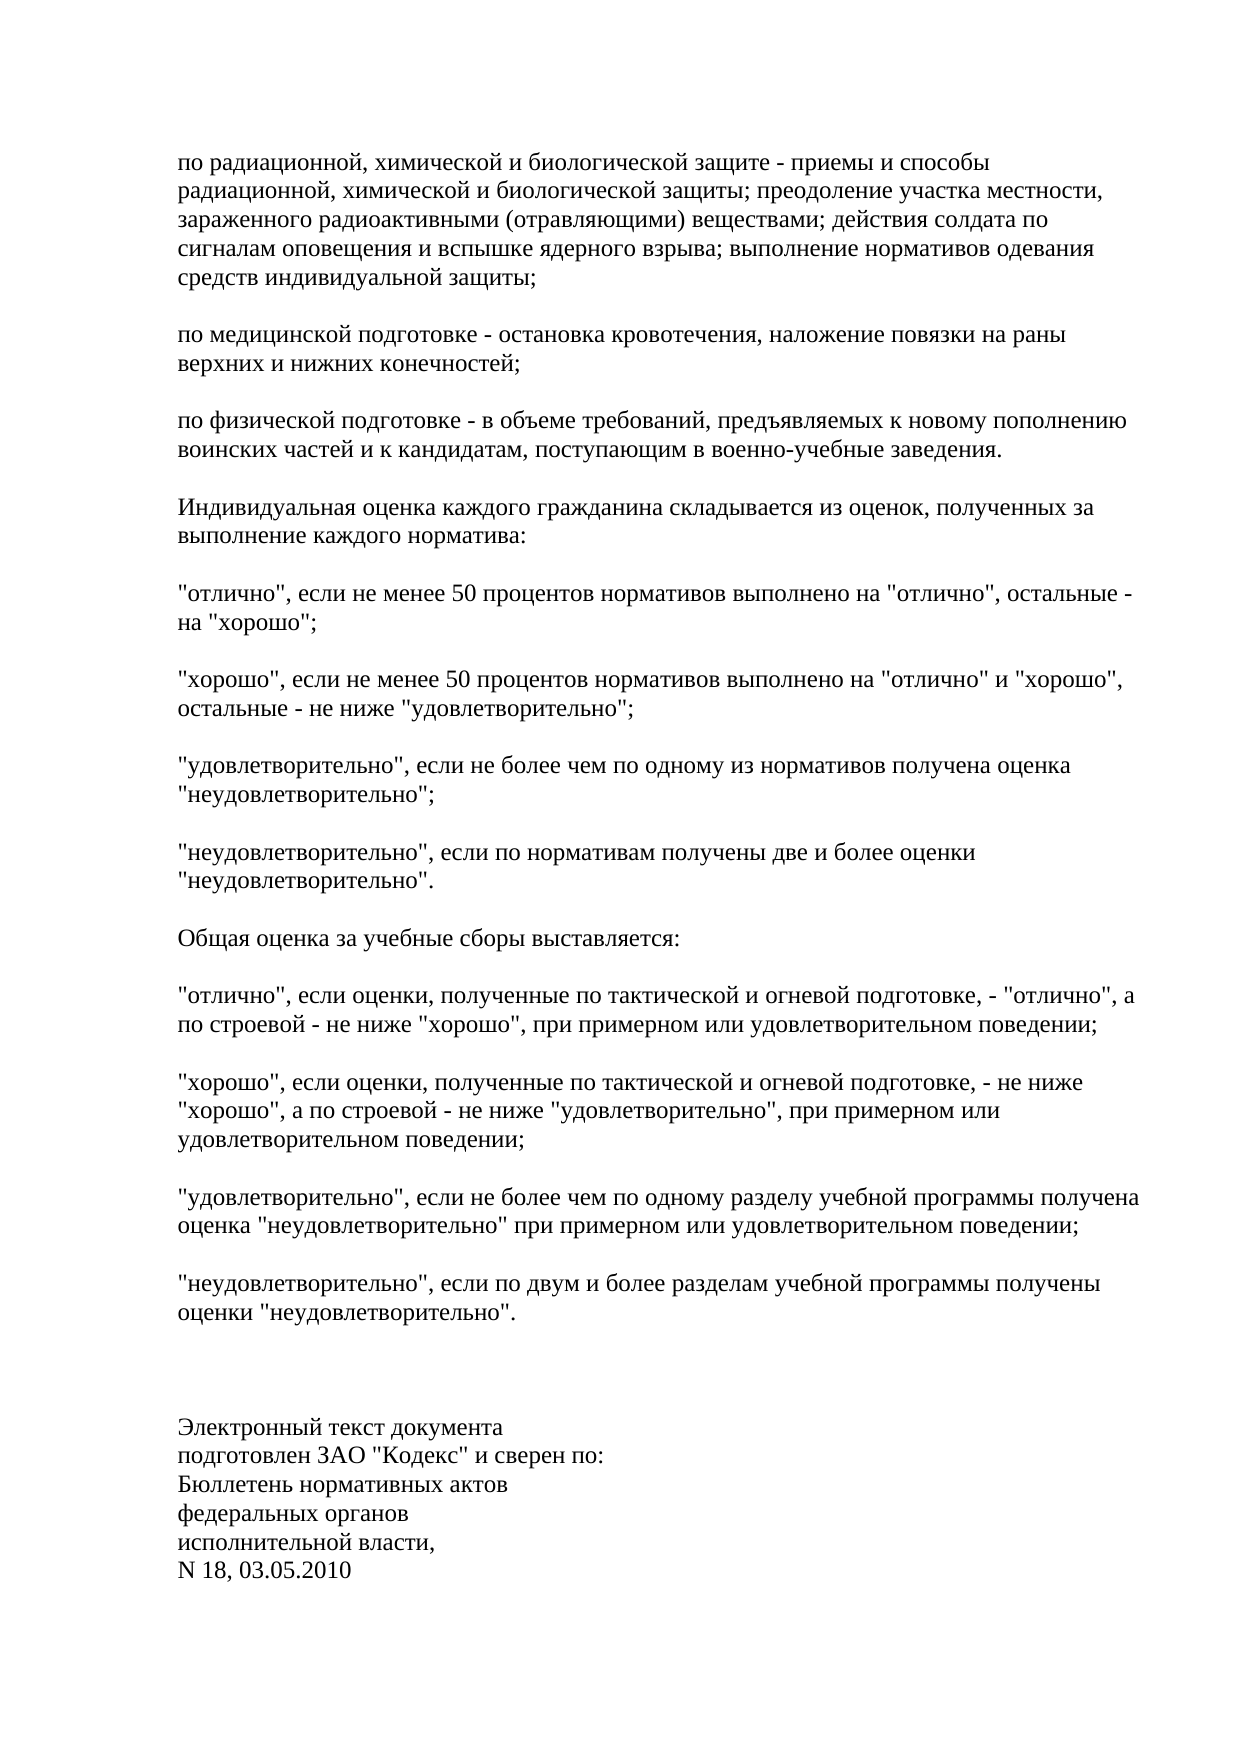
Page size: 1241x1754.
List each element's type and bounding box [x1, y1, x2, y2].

text [177, 118, 1152, 1612]
